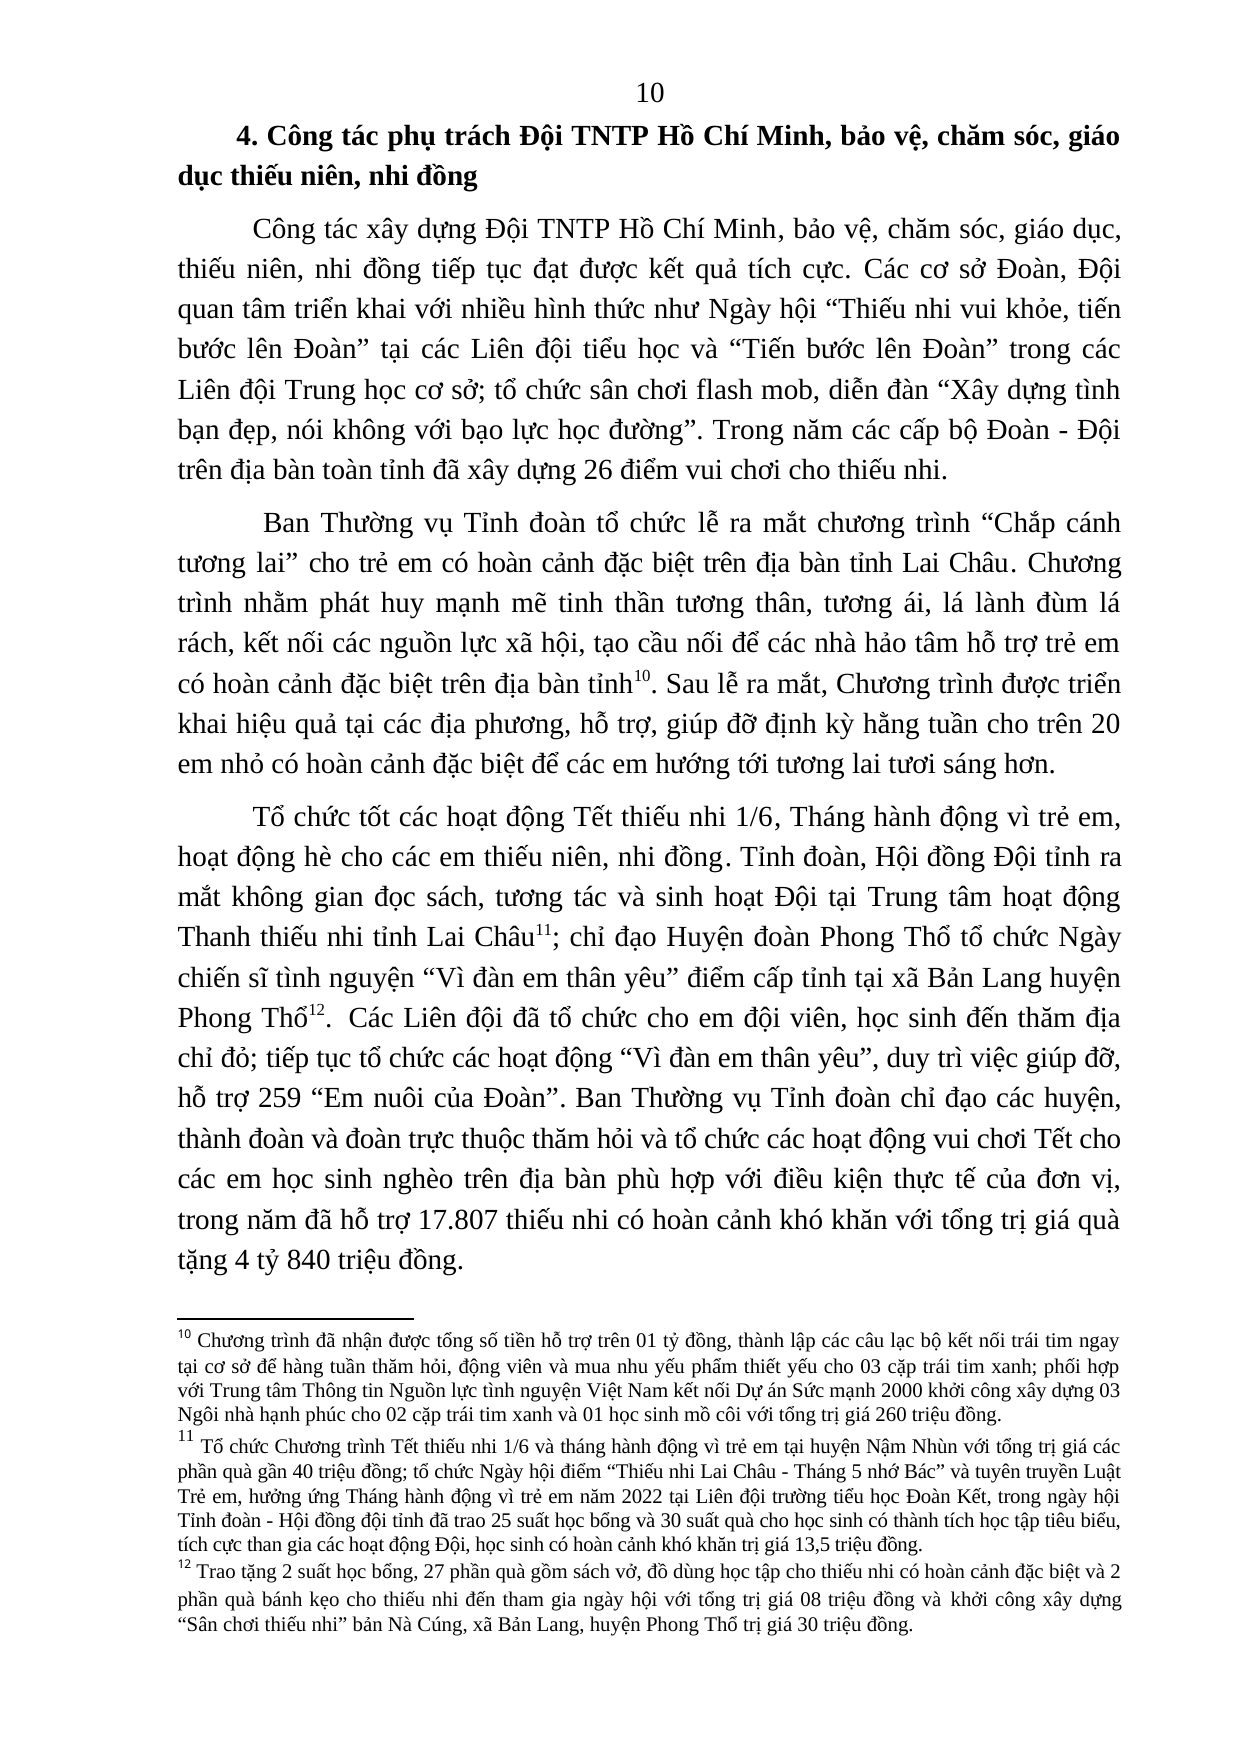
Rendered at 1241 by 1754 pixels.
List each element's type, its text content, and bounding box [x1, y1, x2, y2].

text 4. Công tác phụ trách Đội TNTP Hồ Chí Minh, bảo vệ, chăm sóc, giáo dục thiếu niên, nhi đồng [177, 118, 1122, 192]
text Tổ chức tốt các hoạt động Tết thiếu nhi 1/6, Tháng hành động vì trẻ em, hoạt động hè cho các em thiếu niên, nhi đồng. Tỉnh đoàn, Hội đồng Đội tỉnh ra mắt không gian đọc sách, tương tác và sinh hoạt Đội tại Trung tâm hoạt động Thanh thiếu nhi tỉnh Lai Châu; chỉ đạo Huyện đoàn Phong Thổ tổ chức Ngày chiến sĩ tình nguyện “Vì đàn em thân yêu” điểm cấp tỉnh tại xã Bản Lang huyện Phong Thổ. Các Liên đội đã tổ chức cho em đội viên, học sinh đến thăm địa chỉ đỏ; tiếp tục tổ chức các hoạt động “Vì đàn em thân yêu”, duy trì việc giúp đỡ, hỗ trợ 259 “Em nuôi của Đoàn”. Ban Thường vụ Tỉnh đoàn chỉ đạo các huyện, thành đoàn và đoàn trực thuộc thăm hỏi và tổ chức các hoạt động vui chơi Tết cho các em học sinh nghèo trên địa bàn phù hợp với điều kiện thực tế của đơn vị, trong năm đã hỗ trợ 17.807 thiếu nhi có hoàn cảnh khó khăn với tổng trị giá quà tặng 4 tỷ 840 triệu đồng. [177, 799, 1122, 879]
text Ban Thường vụ Tỉnh đoàn tổ chức lễ ra mắt chương trình “Chắp cánh tương lai” cho trẻ em có hoàn cảnh đặc biệt trên địa bàn tỉnh Lai Châu. Chương trình nhằm phát huy mạnh mẽ tinh thần tương thân, tương ái, lá lành đùm lá rách, kết nối các nguồn lực xã hội, tạo cầu nối để các nhà hảo tâm hỗ trợ trẻ em có hoàn cảnh đặc biệt trên địa bàn tỉnh. Sau lễ ra mắt, Chương trình được triển khai hiệu quả tại các địa phương, hỗ trợ, giúp đỡ định kỳ hằng tuần cho trên 20 em nhỏ có hoàn cảnh đặc biệt để các em hướng tới tương lai tươi sáng hơn. [177, 505, 1122, 780]
text Tổ chức tốt các hoạt động Tết thiếu nhi 1/6, Tháng hành động vì trẻ em, hoạt động hè cho các em thiếu niên, nhi đồng. Tỉnh đoàn, Hội đồng Đội tỉnh ra mắt không gian đọc sách, tương tác và sinh hoạt Đội tại Trung tâm hoạt động Thanh thiếu nhi tỉnh Lai Châu; chỉ đạo Huyện đoàn Phong Thổ tổ chức Ngày chiến sĩ tình nguyện “Vì đàn em thân yêu” điểm cấp tỉnh tại xã Bản Lang huyện Phong Thổ. Các Liên đội đã tổ chức cho em đội viên, học sinh đến thăm địa chỉ đỏ; tiếp tục tổ chức các hoạt động “Vì đàn em thân yêu”, duy trì việc giúp đỡ, hỗ trợ 259 “Em nuôi của Đoàn”. Ban Thường vụ Tỉnh đoàn chỉ đạo các huyện, thành đoàn và đoàn trực thuộc thăm hỏi và tổ chức các hoạt động vui chơi Tết cho các em học sinh nghèo trên địa bàn phù hợp với điều kiện thực tế của đơn vị, trong năm đã hỗ trợ 17.807 thiếu nhi có hoàn cảnh khó khăn với tổng trị giá quà tặng 4 tỷ 840 triệu đồng. [177, 913, 1122, 1276]
text Công tác xây dựng Đội TNTP Hồ Chí Minh, bảo vệ, chăm sóc, giáo dục, thiếu niên, nhi đồng tiếp tục đạt được kết quả tích cực. Các cơ sở Đoàn, Đội quan tâm triển khai với nhiều hình thức như Ngày hội “Thiếu nhi vui khỏe, tiến bước lên Đoàn” tại các Liên đội tiểu học và “Tiến bước lên Đoàn” trong các Liên đội Trung học cơ sở; tổ chức sân chơi flash mob, diễn đàn “Xây dựng tình bạn đẹp, nói không với bạo lực học đường”. Trong năm các cấp bộ Đoàn - Đội trên địa bàn toàn tỉnh đã xây dựng 26 điểm vui chơi cho thiếu nhi. [177, 211, 1122, 486]
